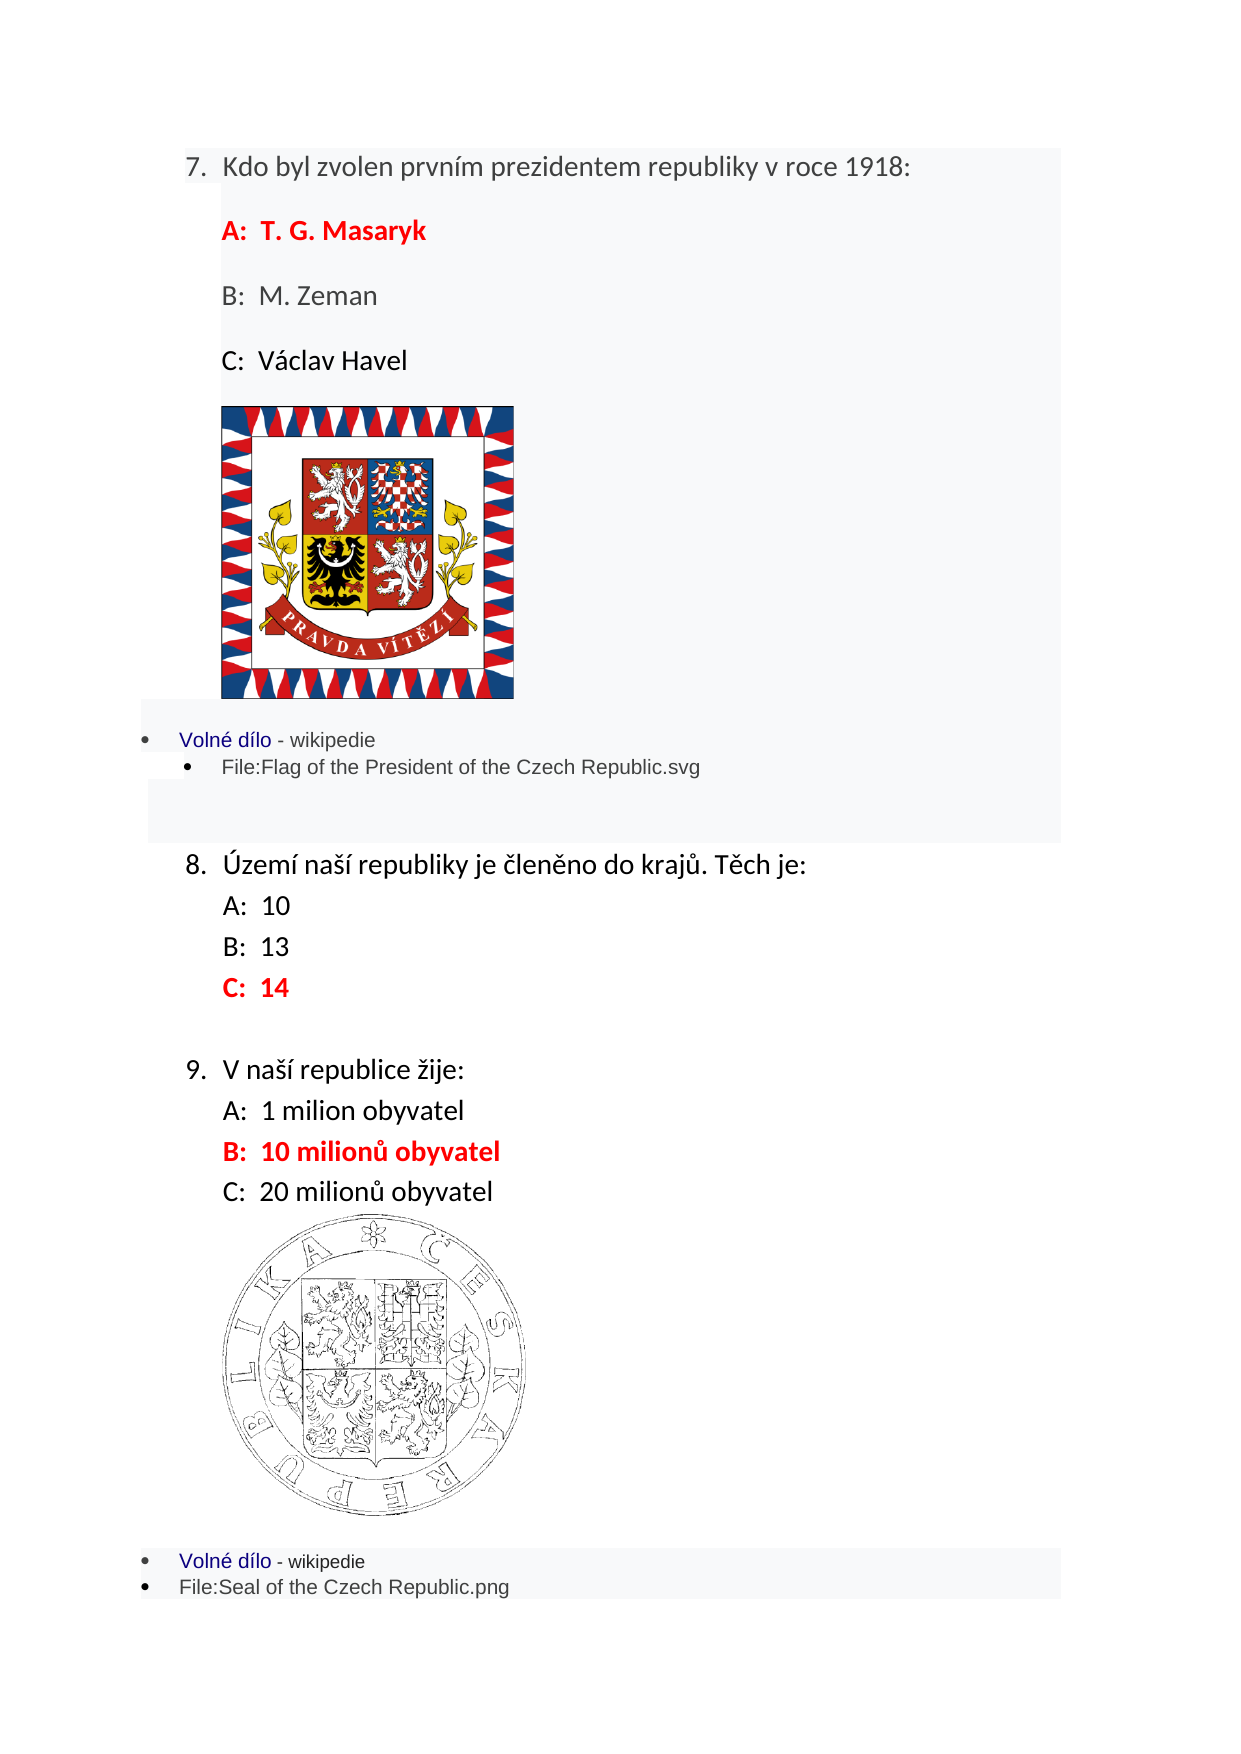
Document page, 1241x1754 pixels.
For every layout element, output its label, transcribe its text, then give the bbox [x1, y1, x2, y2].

text B: M. Zeman [221, 277, 1061, 313]
list C: 14 [223, 969, 1093, 1004]
picture [222, 1214, 526, 1516]
list File:Seal of the Czech Republic.png [141, 1575, 1061, 1599]
list B: 10 milionů obyvatel [223, 1133, 1093, 1168]
list C: 20 milionů obyvatel [223, 1173, 1093, 1209]
list A: 10 [223, 887, 1093, 923]
text A: T. G. Masaryk [221, 212, 1061, 248]
list Volné dílo - wikipedie [141, 1548, 1061, 1573]
list Volné dílo - wikipedie [141, 728, 1061, 752]
text C: Václav Havel [221, 342, 1061, 378]
list File:Flag of the President of the Czech Republic.svg [184, 755, 1061, 779]
list V naší republice žije: [185, 1051, 1093, 1086]
picture [221, 406, 514, 699]
list B: 13 [223, 928, 1093, 963]
list Kdo byl zvolen prvním prezidentem republiky v roce 1918: [185, 148, 1061, 183]
list Území naší republiky je členěno do krajů. Těch je: [185, 846, 1093, 882]
list A: 1 milion obyvatel [223, 1092, 1093, 1127]
